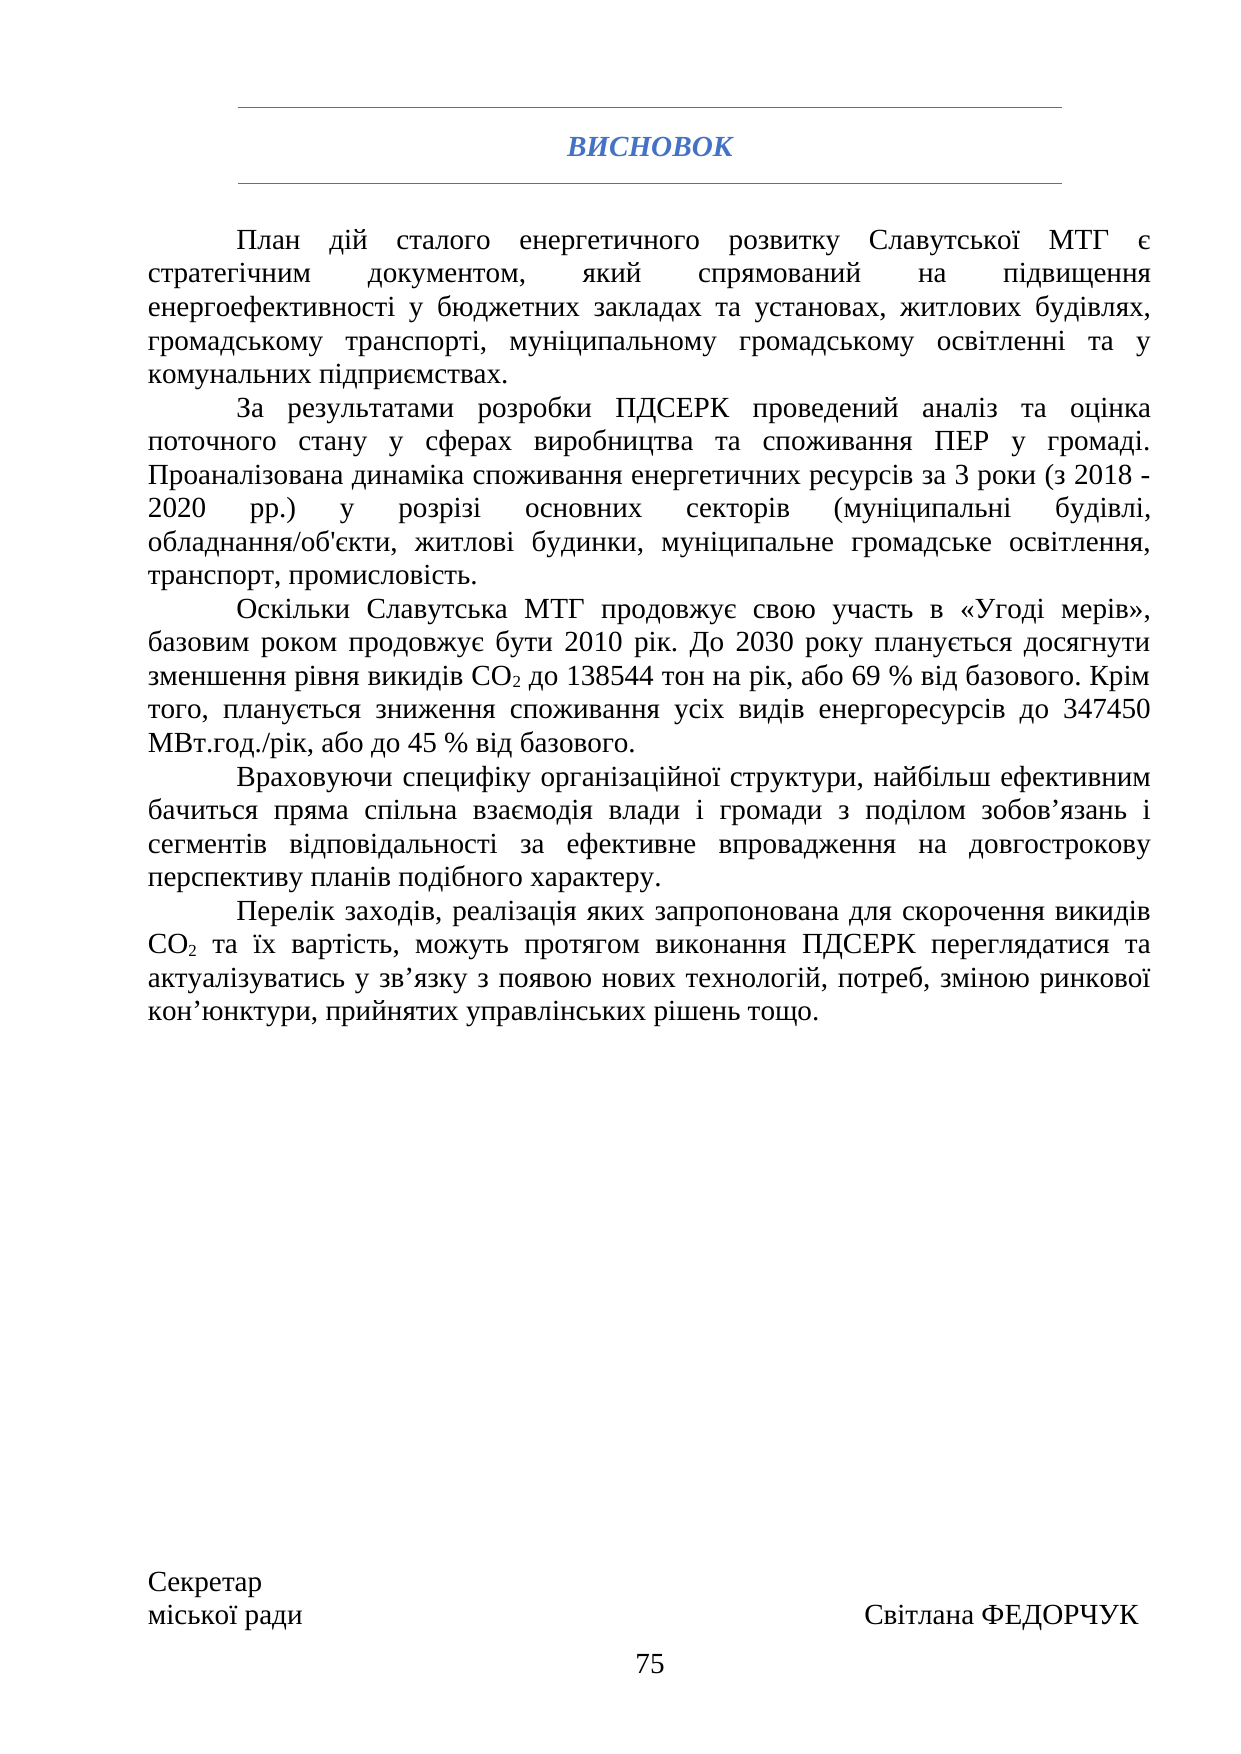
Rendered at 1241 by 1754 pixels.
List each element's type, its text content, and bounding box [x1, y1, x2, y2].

text За результатами розробки ПДСЕРК проведений аналіз та оцінка поточного стану у сферах виробництва та споживання ПЕР у громаді. Проаналізована динаміка споживання енергетичних ресурсів за 3 роки (з 2018 - 2020 рр.) у розрізі основних секторів (муніципальні будівлі, обладнання/об'єкти, житлові будинки, муніципальне громадське освітлення, транспорт, промисловість. [148, 390, 1152, 591]
text Секретар [148, 1564, 1152, 1597]
text Враховуючи специфіку організаційної структури, найбільш ефективним бачиться пряма спільна взаємодія влади і громади з поділом зобов’язань і сегментів відповідальності за ефективне впровадження на довгострокову перспективу планів подібного характеру. [148, 759, 1152, 893]
text Оскільки Славутська МТГ продовжує свою участь в «Угоді мерів», базовим роком продовжує бути 2010 рік. До 2030 року планується досягнути зменшення рівня викидів СО2 до 138544 тон на рік, або 69 % від базового. Крім того, планується зниження споживання усіх видів енергоресурсів до 347450 МВт.год./рік, або до 45 % від базового. [148, 591, 1152, 759]
text Перелік заходів, реалізація яких запропонована для скорочення викидів СО2 та їх вартість, можуть протягом виконання ПДСЕРК переглядатися та актуалізуватись у зв’язку з появою нових технологій, потреб, зміною ринкової кон’юнктури, прийнятих управлінських рішень тощо. [148, 893, 1152, 1027]
text План дій сталого енергетичного розвитку Славутської МТГ є стратегічним документом, який спрямований на підвищення енергоефективності у бюджетних закладах та установах, житлових будівлях, громадському транспорті, муніципальному громадському освітленні та у комунальних підприємствах. [148, 222, 1152, 390]
text ВИСНОВОК [238, 108, 1062, 183]
text міської ради Світлана ФЕДОРЧУК [148, 1597, 1152, 1631]
